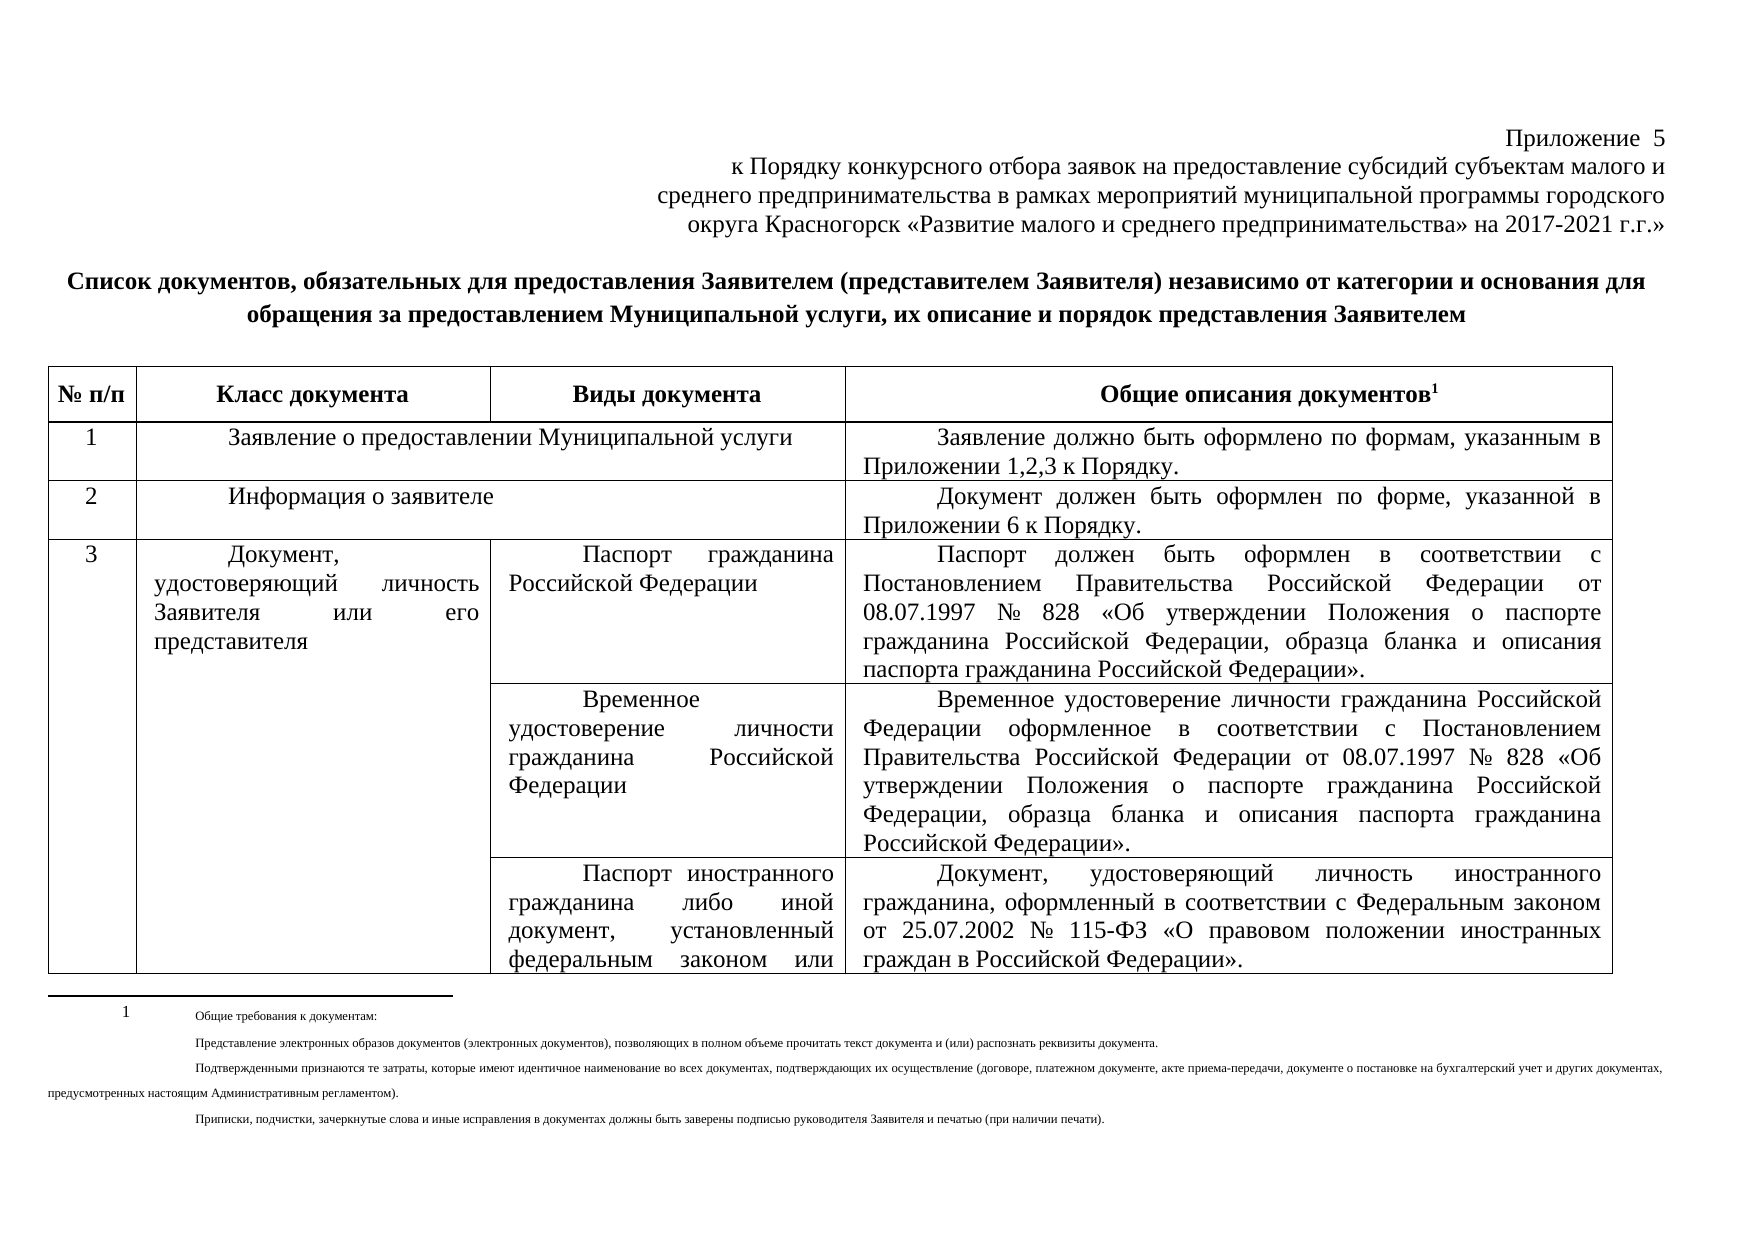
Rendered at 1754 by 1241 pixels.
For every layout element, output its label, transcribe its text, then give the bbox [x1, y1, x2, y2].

table_cell Временное удостоверение личности гражданина Российской Федерации оформленное в соответствии с Постановлением Правительства Российской Федерации от 08.07.1997 № 828 «Об утверждении Положения о паспорте гражданина Российской Федерации, образца бланка и описания паспорта гражданина Российской Федерации». [846, 684, 1612, 857]
table_header Общие описания документов [846, 367, 1612, 421]
table_cell 3 [49, 540, 136, 973]
text Приложение 5 [638, 123, 1665, 151]
table_cell Документ, удостоверяющий личность Заявителя или его представителя [137, 540, 490, 973]
table_header № п/п [49, 367, 136, 421]
text к Порядку конкурсного отбора заявок на предоставление субсидий субъектам малого и среднего предпринимательства в рамках мероприятий муниципальной программы городского округа Красногорск «Развитие малого и среднего предпринимательства» на 2017-2021 г.г.» [638, 151, 1665, 238]
table_cell Заявление о предоставлении Муниципальной услуги [137, 423, 845, 480]
table_header Виды документа [491, 367, 845, 421]
table_cell Информация о заявителе [137, 481, 845, 538]
table_cell 1 [49, 423, 136, 480]
table_cell Документ должен быть оформлен по форме, указанной в Приложении 6 к Порядку. [846, 481, 1612, 538]
table_cell Паспорт гражданина Российской Федерации [491, 540, 845, 683]
text Список документов, обязательных для предоставления Заявителем (представителем Заявителя) независимо от категории и основания для обращения за предоставлением Муниципальной услуги, их описание и порядок представления Заявителем [48, 266, 1665, 328]
table_cell 2 [49, 481, 136, 538]
table_cell Временное удостоверение личности гражданина Российской Федерации [491, 684, 845, 857]
table_header Класс документа [137, 367, 490, 421]
table_cell Паспорт должен быть оформлен в соответствии с Постановлением Правительства Российской Федерации от 08.07.1997 № 828 «Об утверждении Положения о паспорте гражданина Российской Федерации, образца бланка и описания паспорта гражданина Российской Федерации». [846, 540, 1612, 683]
table_cell Заявление должно быть оформлено по формам, указанным в Приложении 1,2,3 к Порядку. [846, 423, 1612, 480]
